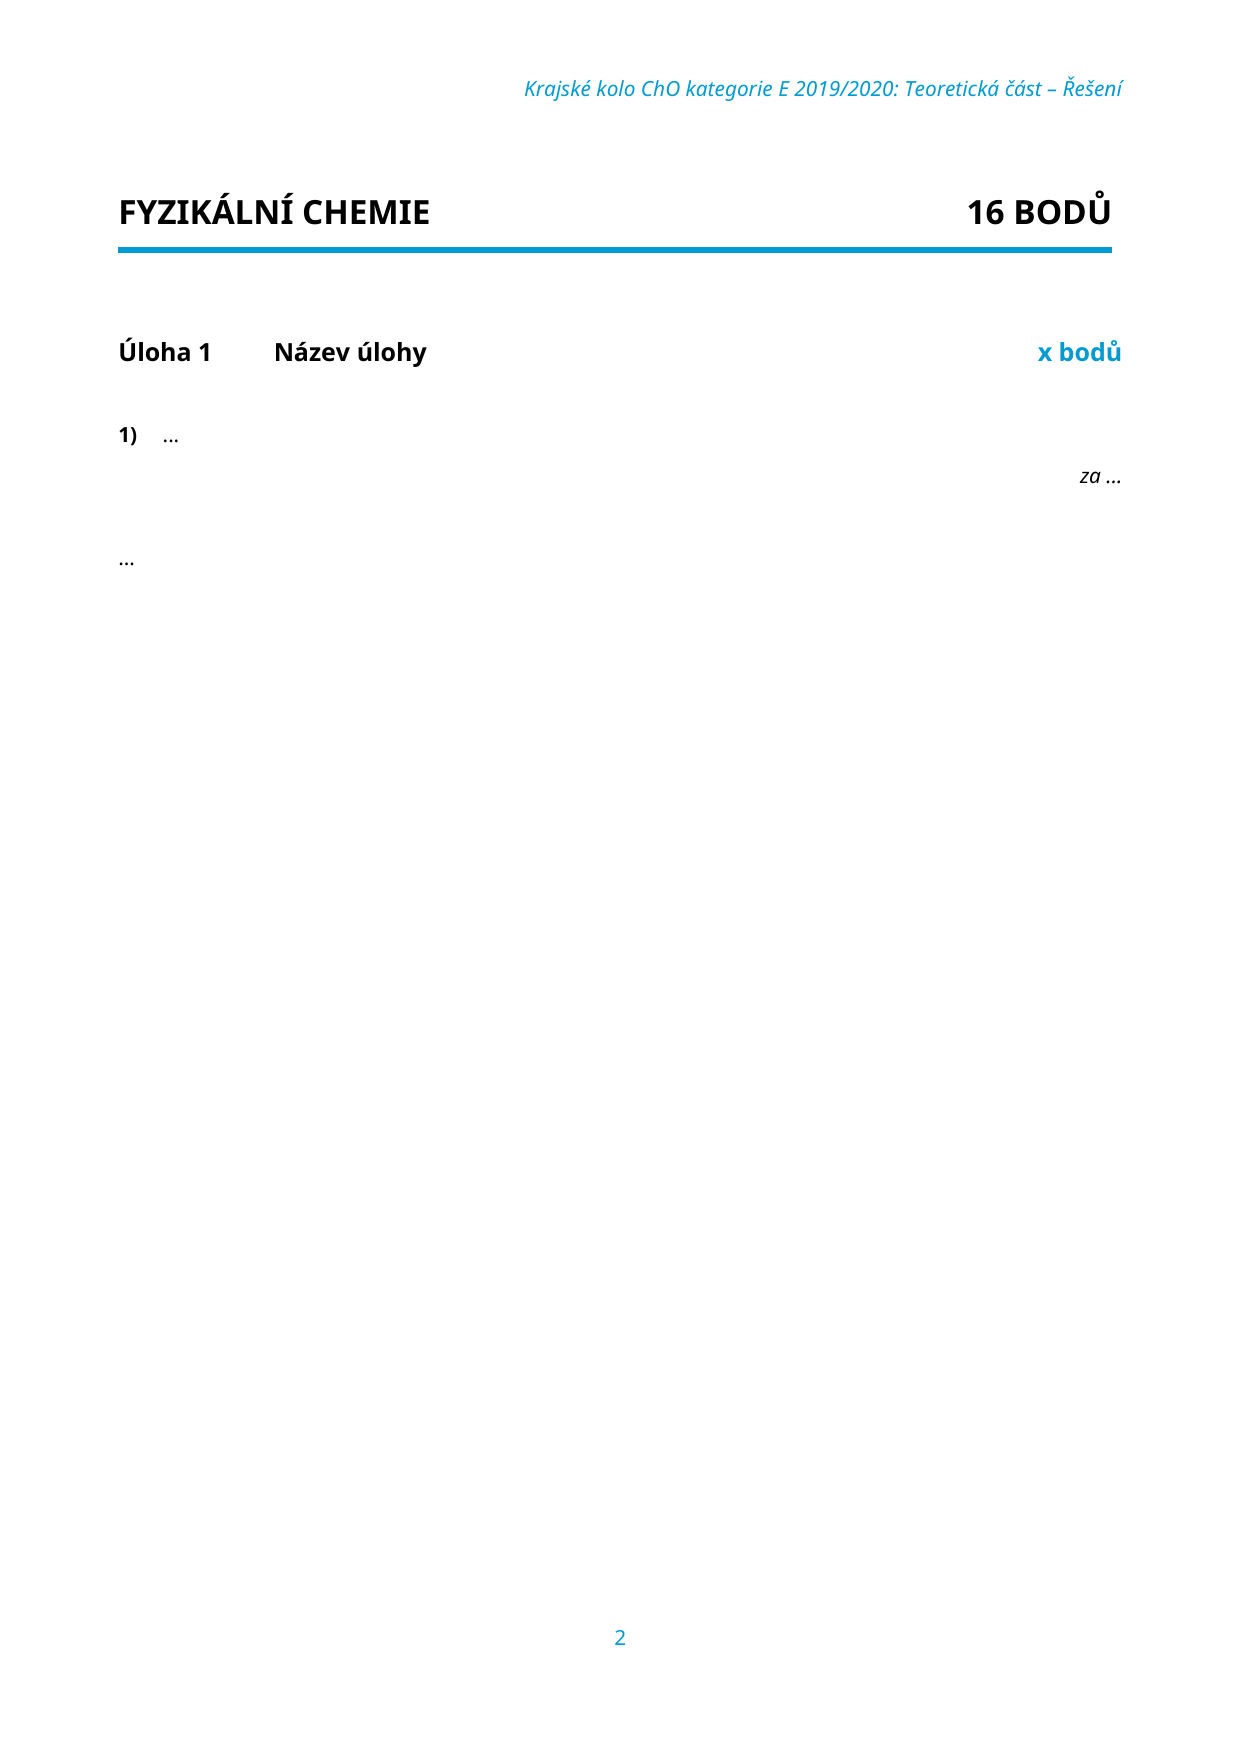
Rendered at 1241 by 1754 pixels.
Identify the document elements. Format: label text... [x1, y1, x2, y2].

table_header [118, 335, 273, 379]
text ... [118, 543, 1122, 571]
list ... [118, 420, 1122, 448]
table_header 16 BODŮ [797, 189, 1112, 247]
table_header x bodů [981, 335, 1122, 379]
table_header Název úlohy [274, 335, 981, 379]
table_header FYZIKÁLNÍ CHEMIE [118, 189, 797, 247]
list za ... [118, 461, 1122, 489]
